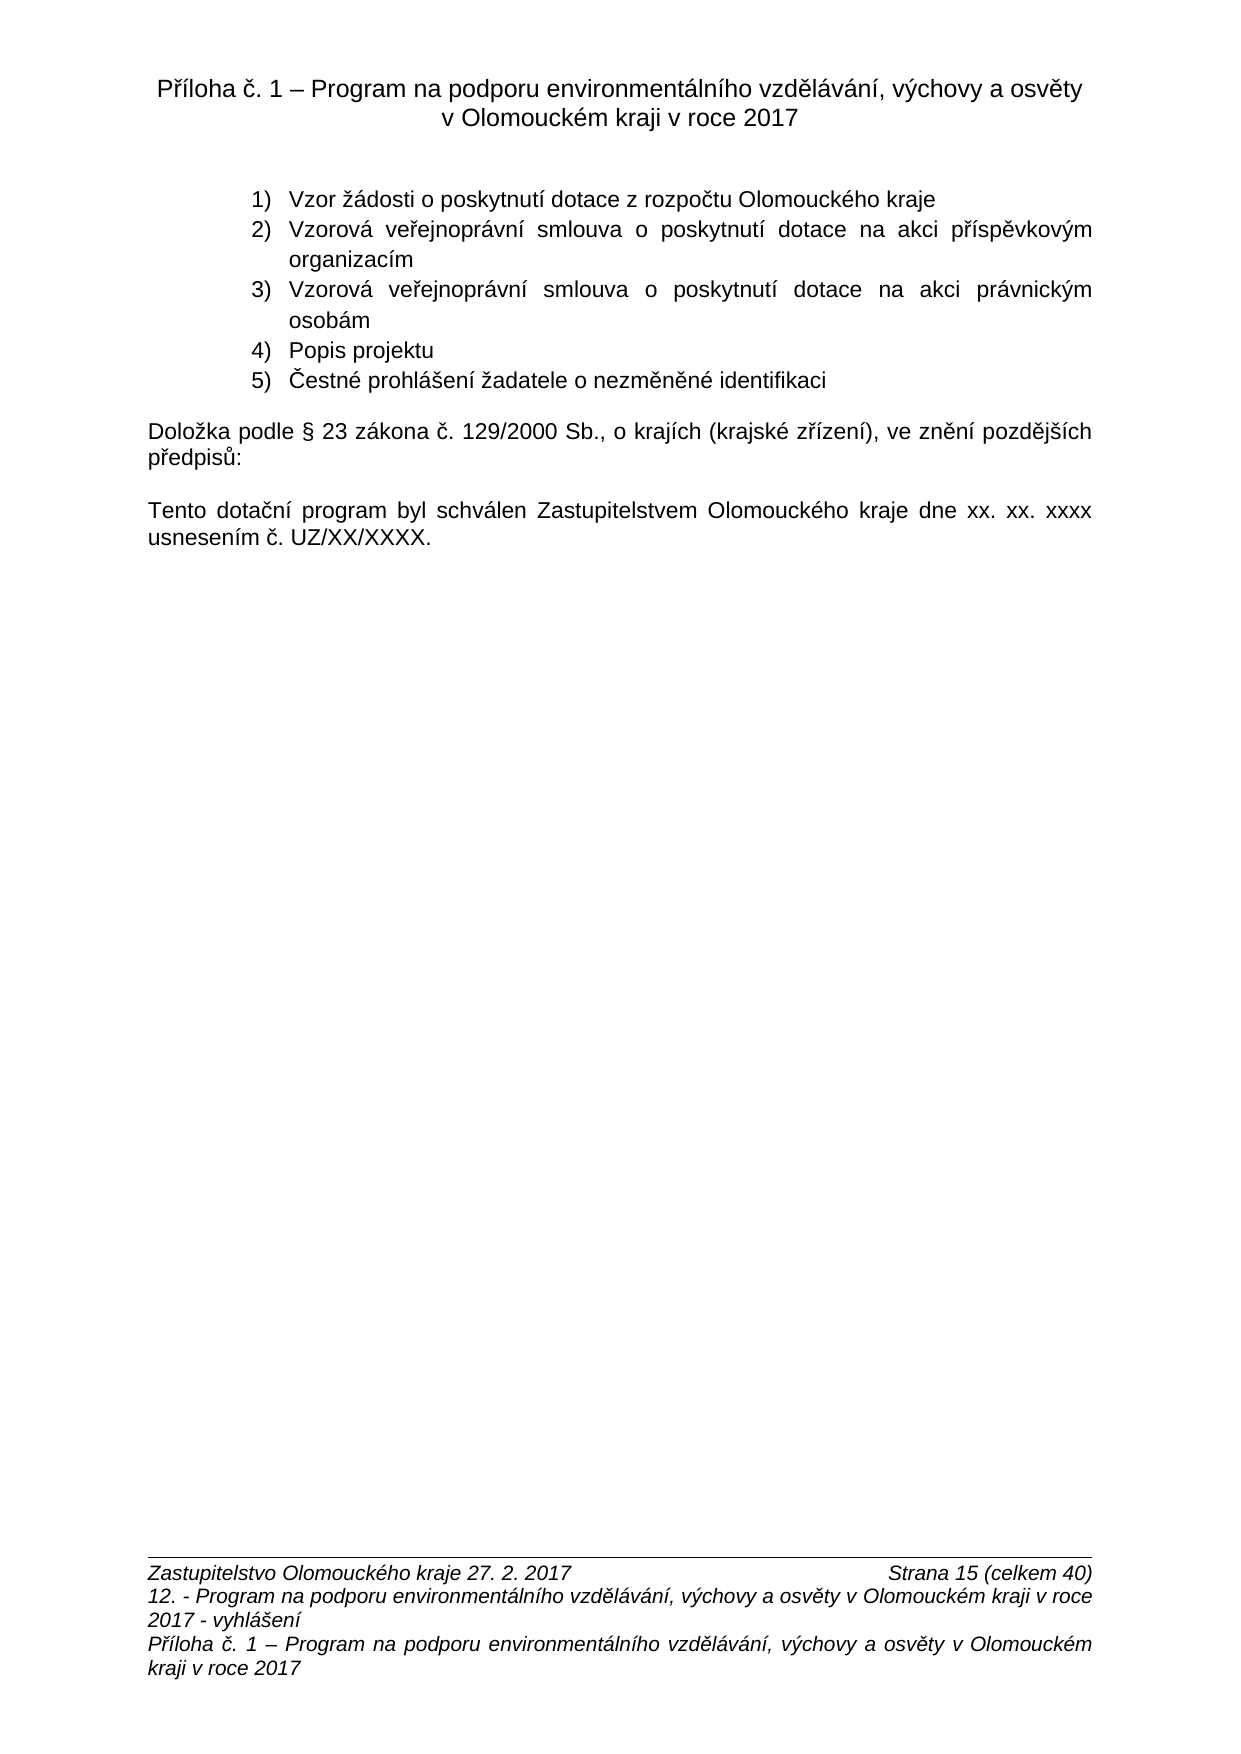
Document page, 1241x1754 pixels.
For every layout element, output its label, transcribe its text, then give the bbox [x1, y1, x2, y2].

list Vzor žádosti o poskytnutí dotace z rozpočtu Olomouckého kraje [251, 186, 1092, 212]
list Vzorová veřejnoprávní smlouva o poskytnutí dotace na akci příspěvkovým organizacím [251, 216, 1092, 272]
text Doložka podle § 23 zákona č. 129/2000 Sb., o krajích (krajské zřízení), ve znění pozdějších předpisů: [148, 418, 1092, 471]
list Vzorová veřejnoprávní smlouva o poskytnutí dotace na akci právnickým osobám [251, 276, 1092, 333]
list Čestné prohlášení žadatele o nezměněné identifikaci [251, 367, 1092, 393]
list Popis projektu [251, 337, 1092, 363]
text Tento dotační program byl schválen Zastupitelstvem Olomouckého kraje dne xx. xx. xxxx usnesením č. UZ/XX/XXXX. [148, 497, 1092, 550]
